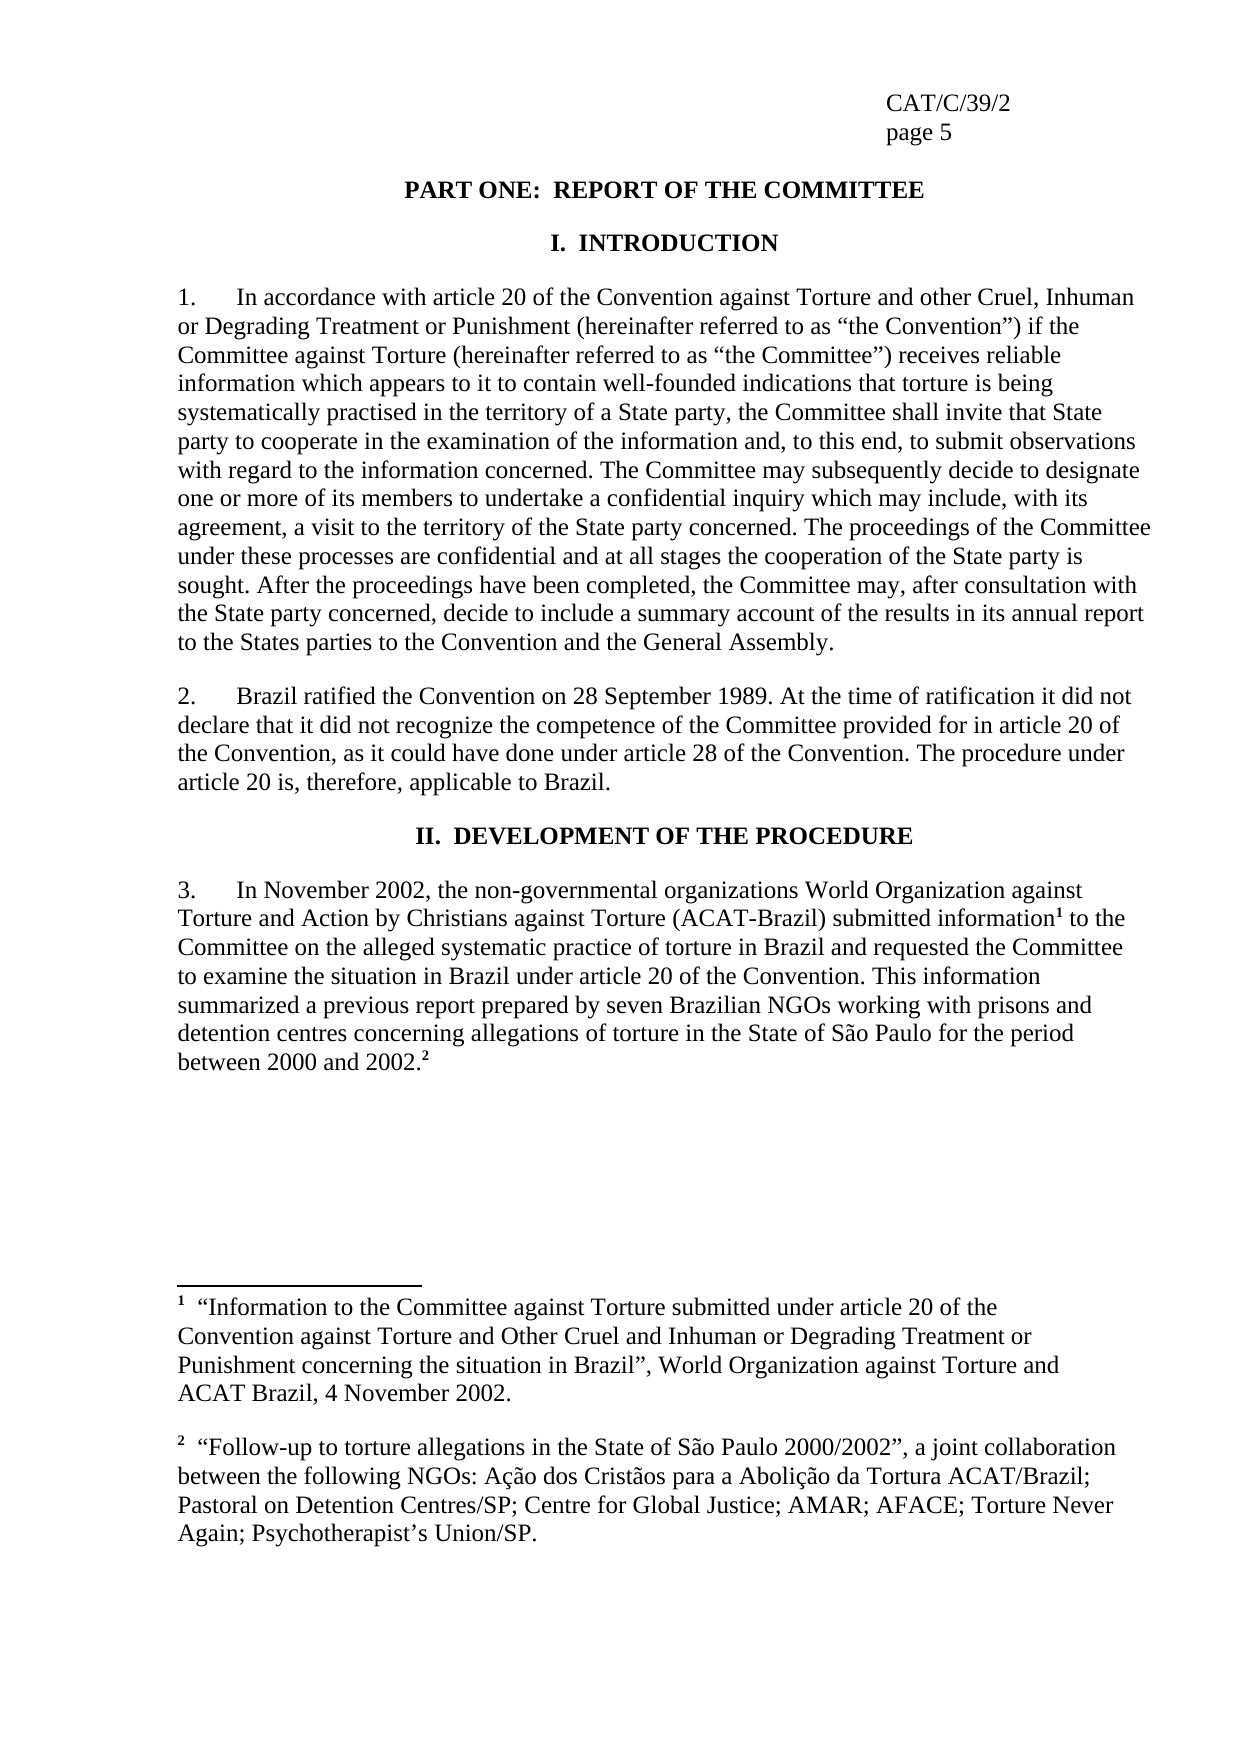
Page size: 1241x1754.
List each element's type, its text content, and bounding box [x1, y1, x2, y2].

text 2. Brazil ratified the Convention on 28 September 1989. At the time of ratification it did not declare that it did not recognize the competence of the Committee provided for in article 20 of the Convention, as it could have done under article 28 of the Convention. The procedure under article 20 is, therefore, applicable to Brazil. [177, 681, 1152, 796]
text 1. In accordance with article 20 of the Convention against Torture and other Cruel, Inhuman or Degrading Treatment or Punishment (hereinafter referred to as “the Convention”) if the Committee against Torture (hereinafter referred to as “the Committee”) receives reliable information which appears to it to contain well-founded indications that torture is being systematically practised in the territory of a State party, the Committee shall invite that State party to cooperate in the examination of the information and, to this end, to submit observations with regard to the information concerned. The Committee may subsequently decide to designate one or more of its members to undertake a confidential inquiry which may include, with its agreement, a visit to the territory of the State party concerned. The proceedings of the Committee under these processes are confidential and at all stages the cooperation of the State party is sought. After the proceedings have been completed, the Committee may, after consultation with the State party concerned, decide to include a summary account of the results in its annual report to the States parties to the Convention and the General Assembly. [177, 282, 1152, 656]
subtitle part one: report of the committee [177, 175, 1152, 203]
subtitle I. INTRODUCTION [177, 228, 1152, 257]
subtitle II. DEVELOPMENT OF THE PROCEDURE [177, 821, 1152, 850]
text 3. In November 2002, the non-governmental organizations World Organization against Torture and Action by Christians against Torture (ACAT-Brazil) submitted information to the Committee on the alleged systematic practice of torture in Brazil and requested the Committee to examine the situation in Brazil under article 20 of the Convention. This information summarized a previous report prepared by seven Brazilian NGOs working with prisons and detention centres concerning allegations of torture in the State of São Paulo for the period between 2000 and 2002. [177, 875, 1152, 1076]
